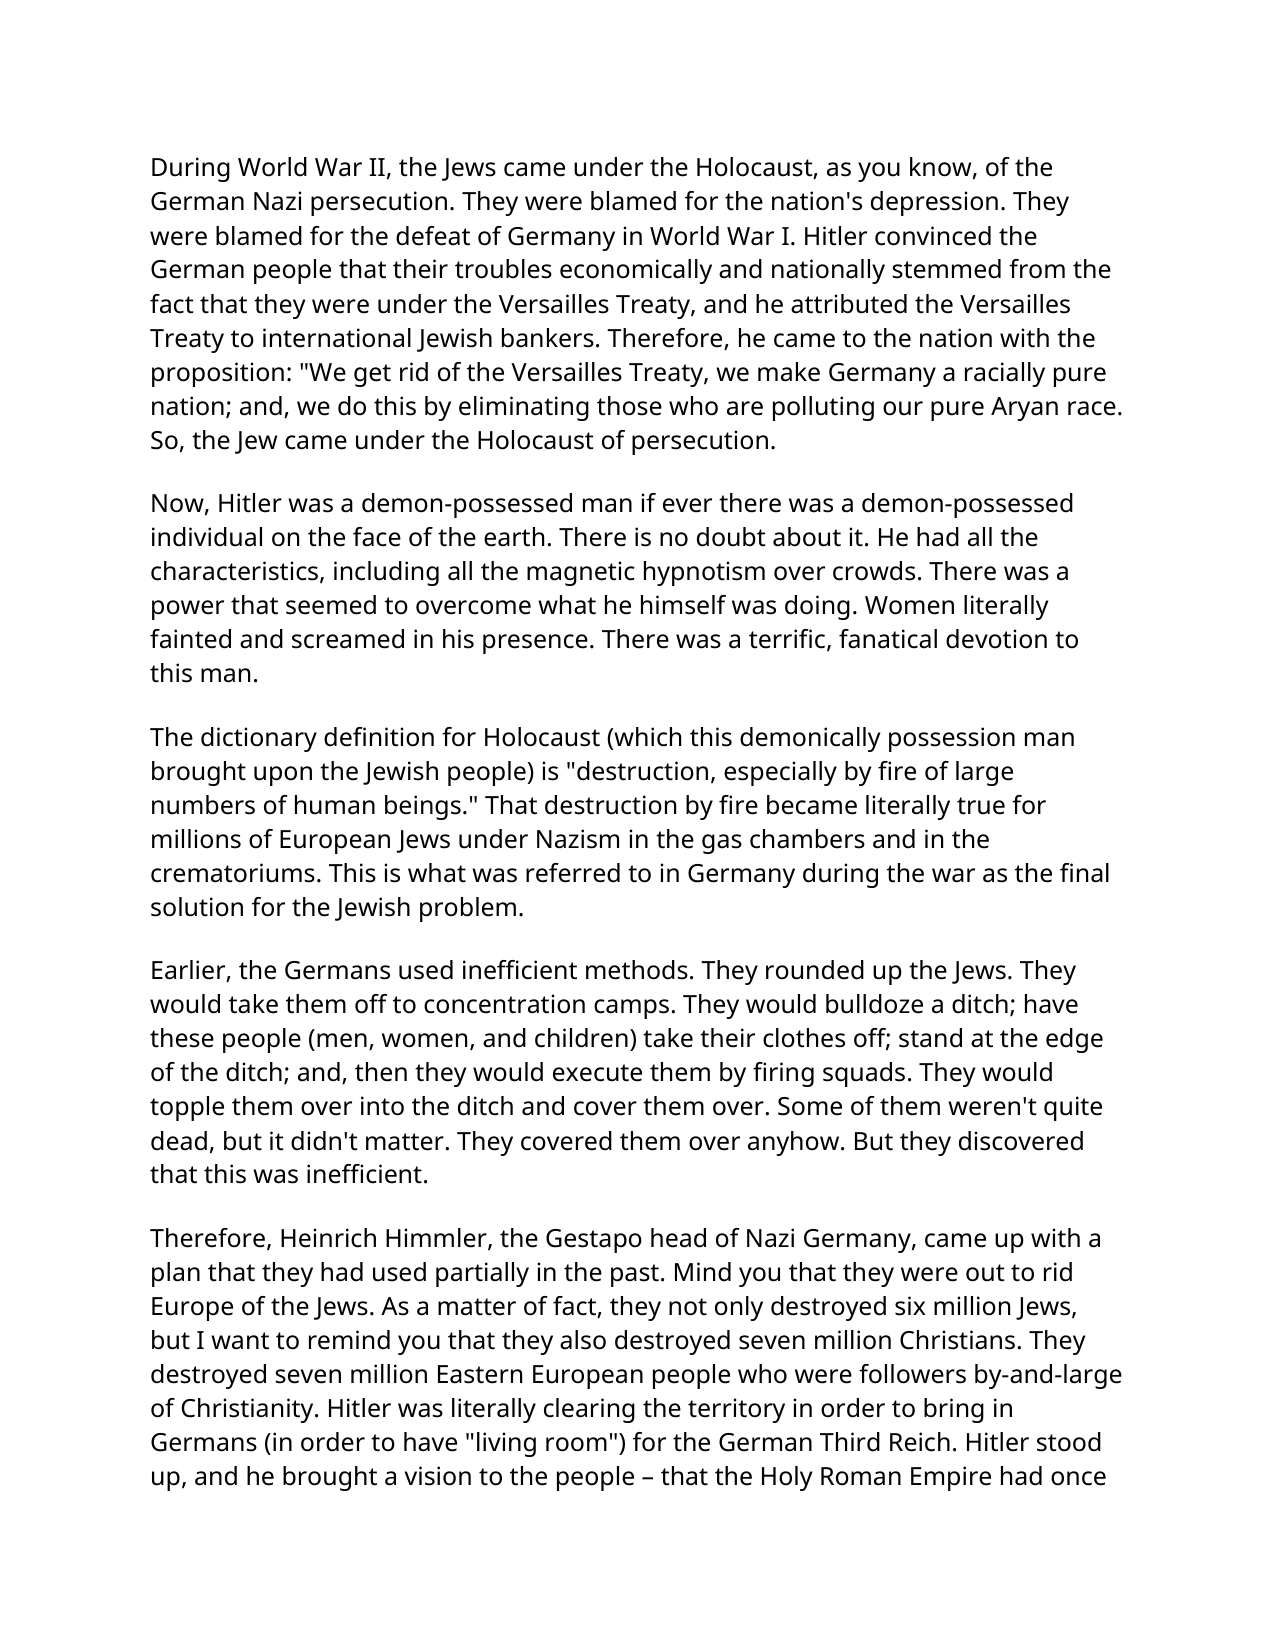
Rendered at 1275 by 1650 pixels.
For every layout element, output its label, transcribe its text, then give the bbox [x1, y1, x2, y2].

text Earlier, the Germans used inefficient methods. They rounded up the Jews. They would take them off to concentration camps. They would bulldoze a ditch; have these people (men, women, and children) take their clothes off; stand at the edge of the ditch; and, then they would execute them by firing squads. They would topple them over into the ditch and cover them over. Some of them weren't quite dead, but it didn't matter. They covered them over anyhow. But they discovered that this was inefficient. [150, 953, 1125, 1191]
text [150, 1220, 1125, 1493]
text Now, Hitler was a demon-possessed man if ever there was a demon-possessed individual on the face of the earth. There is no doubt about it. He had all the characteristics, including all the magnetic hypnotism over crowds. There was a power that seemed to overcome what he himself was doing. Women literally fainted and screamed in his presence. There was a terrific, fanatical devotion to this man. [150, 486, 1125, 690]
text During World War II, the Jews came under the Holocaust, as you know, of the German Nazi persecution. They were blamed for the nation's depression. They were blamed for the defeat of Germany in World War I. Hitler convinced the German people that their troubles economically and nationally stemmed from the fact that they were under the Versailles Treaty, and he attributed the Versailles Treaty to international Jewish bankers. Therefore, he came to the nation with the proposition: "We get rid of the Versailles Treaty, we make Germany a racially pure nation; and, we do this by eliminating those who are polluting our pure Aryan race. So, the Jew came under the Holocaust of persecution. [150, 150, 1125, 457]
text The dictionary definition for Holocaust (which this demonically possession man brought upon the Jewish people) is "destruction, especially by fire of large numbers of human beings." That destruction by fire became literally true for millions of European Jews under Nazism in the gas chambers and in the crematoriums. This is what was referred to in Germany during the war as the final solution for the Jewish problem. [150, 719, 1125, 924]
